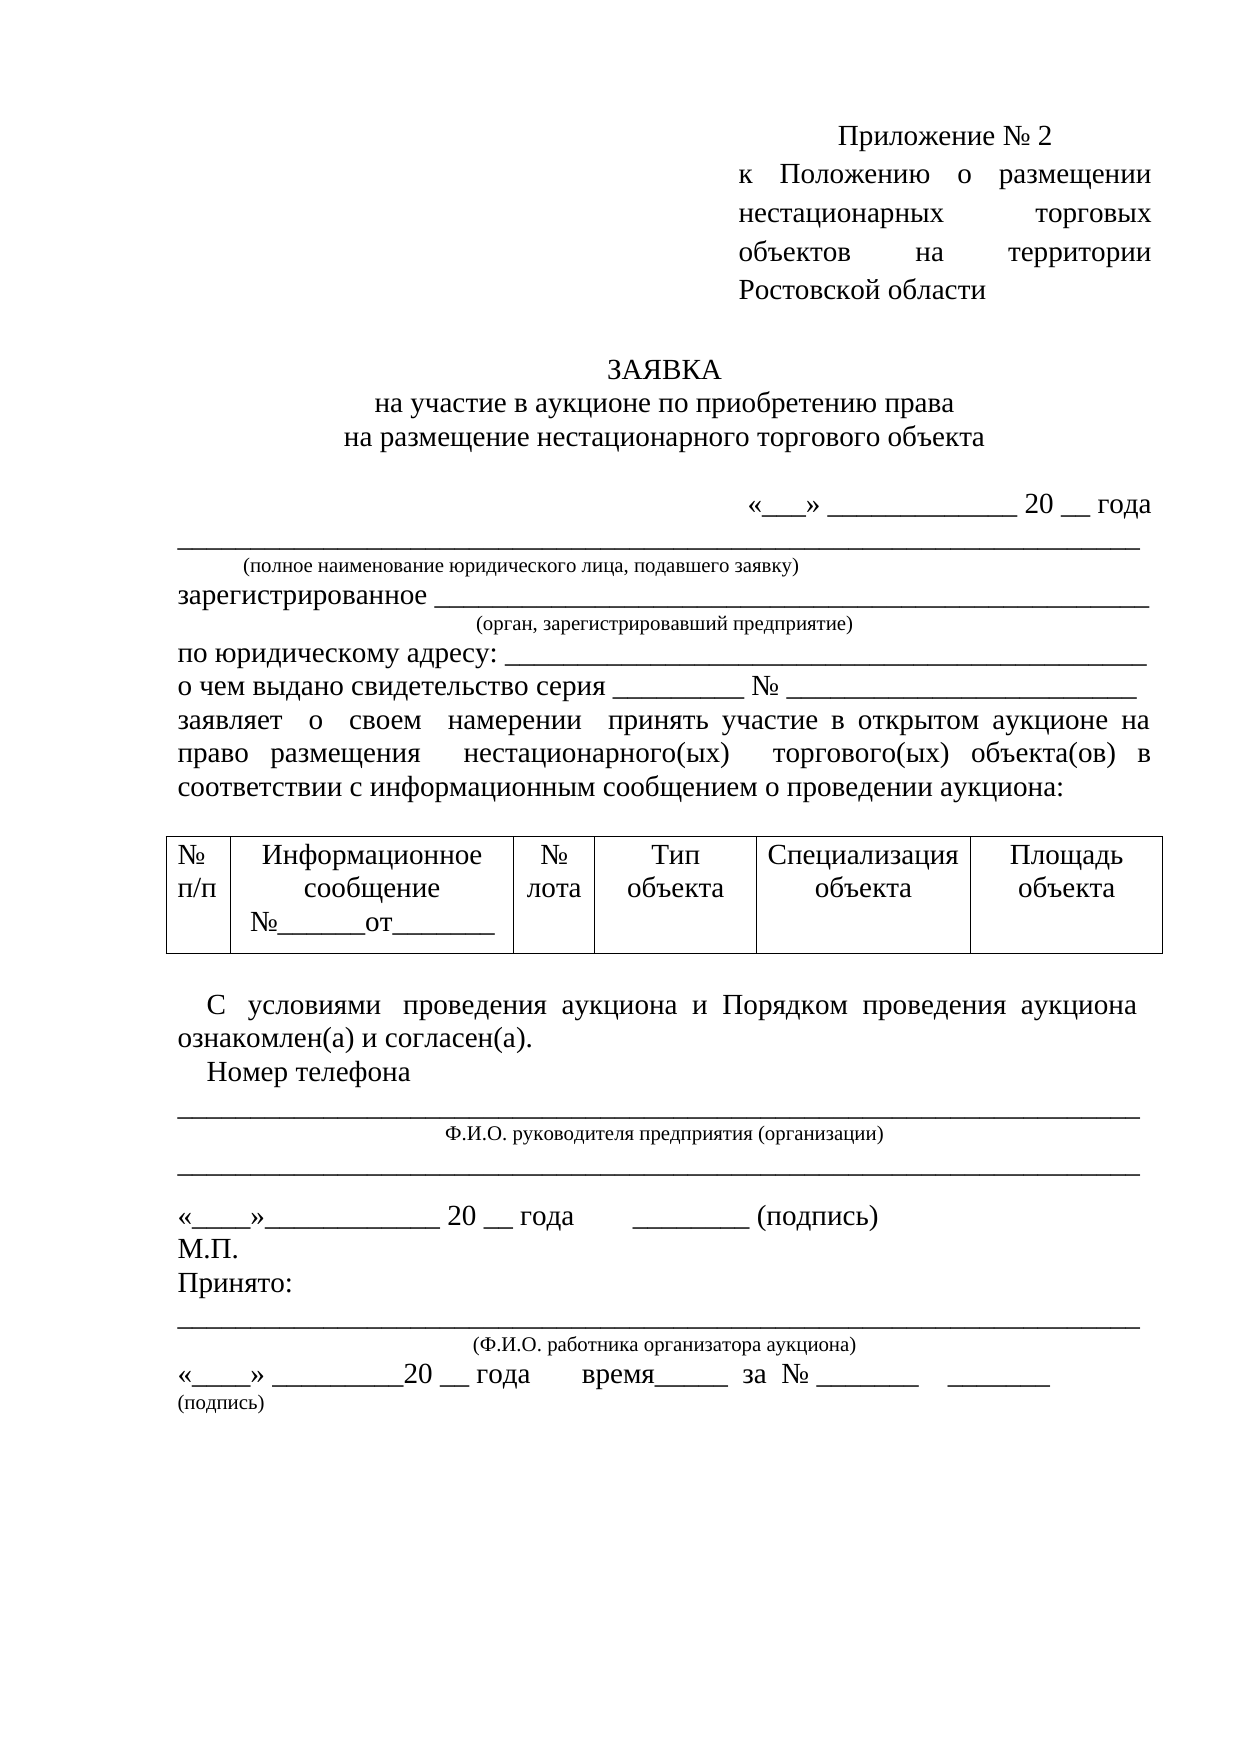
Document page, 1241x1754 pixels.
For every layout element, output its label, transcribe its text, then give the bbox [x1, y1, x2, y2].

text С условиями проведения аукциона и Порядком проведения аукциона [177, 987, 1152, 1021]
text «____»____________ 20 __ года ________ (подпись) [177, 1198, 1152, 1231]
text ЗАЯВКА [177, 352, 1152, 385]
text Ф.И.О. руководителя предприятия (организации) [177, 1121, 1152, 1145]
text __________________________________________________________________ [177, 519, 1152, 553]
table_header Специализация объекта [757, 837, 970, 952]
text Принято: __________________________________________________________________ [177, 1265, 1152, 1332]
text М.П. [177, 1231, 1152, 1265]
text (полное наименование юридического лица, подавшего заявку) [177, 553, 1152, 577]
text __________________________________________________________________ [177, 1145, 1152, 1179]
table_header Информационное сообщение №______от_______ [231, 837, 513, 952]
text по юридическому адресу: ____________________________________________ [177, 635, 1152, 668]
text на размещение нестационарного торгового объекта [177, 419, 1152, 452]
text к Положению о размещении нестационарных торговых объектов на территории Ростовской области [738, 157, 1152, 306]
table_header № п/п [167, 837, 230, 952]
text зарегистрированное _________________________________________________ [177, 577, 1152, 611]
text ознакомлен(а) и согласен(а). [177, 1021, 1152, 1054]
text о чем выдано свидетельство серия _________ № ________________________ [177, 668, 1152, 702]
text на участие в аукционе по приобретению права [177, 385, 1152, 419]
text «___» _____________ 20 __ года [177, 486, 1152, 519]
text Приложение № 2 [738, 118, 1152, 152]
text (Ф.И.О. работника организатора аукциона) [177, 1332, 1152, 1356]
text (орган, зарегистрировавший предприятие) [177, 611, 1152, 635]
text заявляет о своем намерении принять участие в открытом аукционе на право размещения нестационарного(ых) торгового(ых) объекта(ов) в соответствии с информационным сообщением о проведении аукциона: [177, 702, 1152, 802]
text «____» _________20 __ года время_____ за № _______ _______ [177, 1356, 1152, 1390]
table_header Тип объекта [595, 837, 756, 952]
text Номер телефона [177, 1054, 1152, 1088]
text (подпись) [177, 1390, 1152, 1414]
table_header Площадь объекта [971, 837, 1162, 952]
table_header № лота [514, 837, 594, 952]
text __________________________________________________________________ [177, 1088, 1152, 1121]
